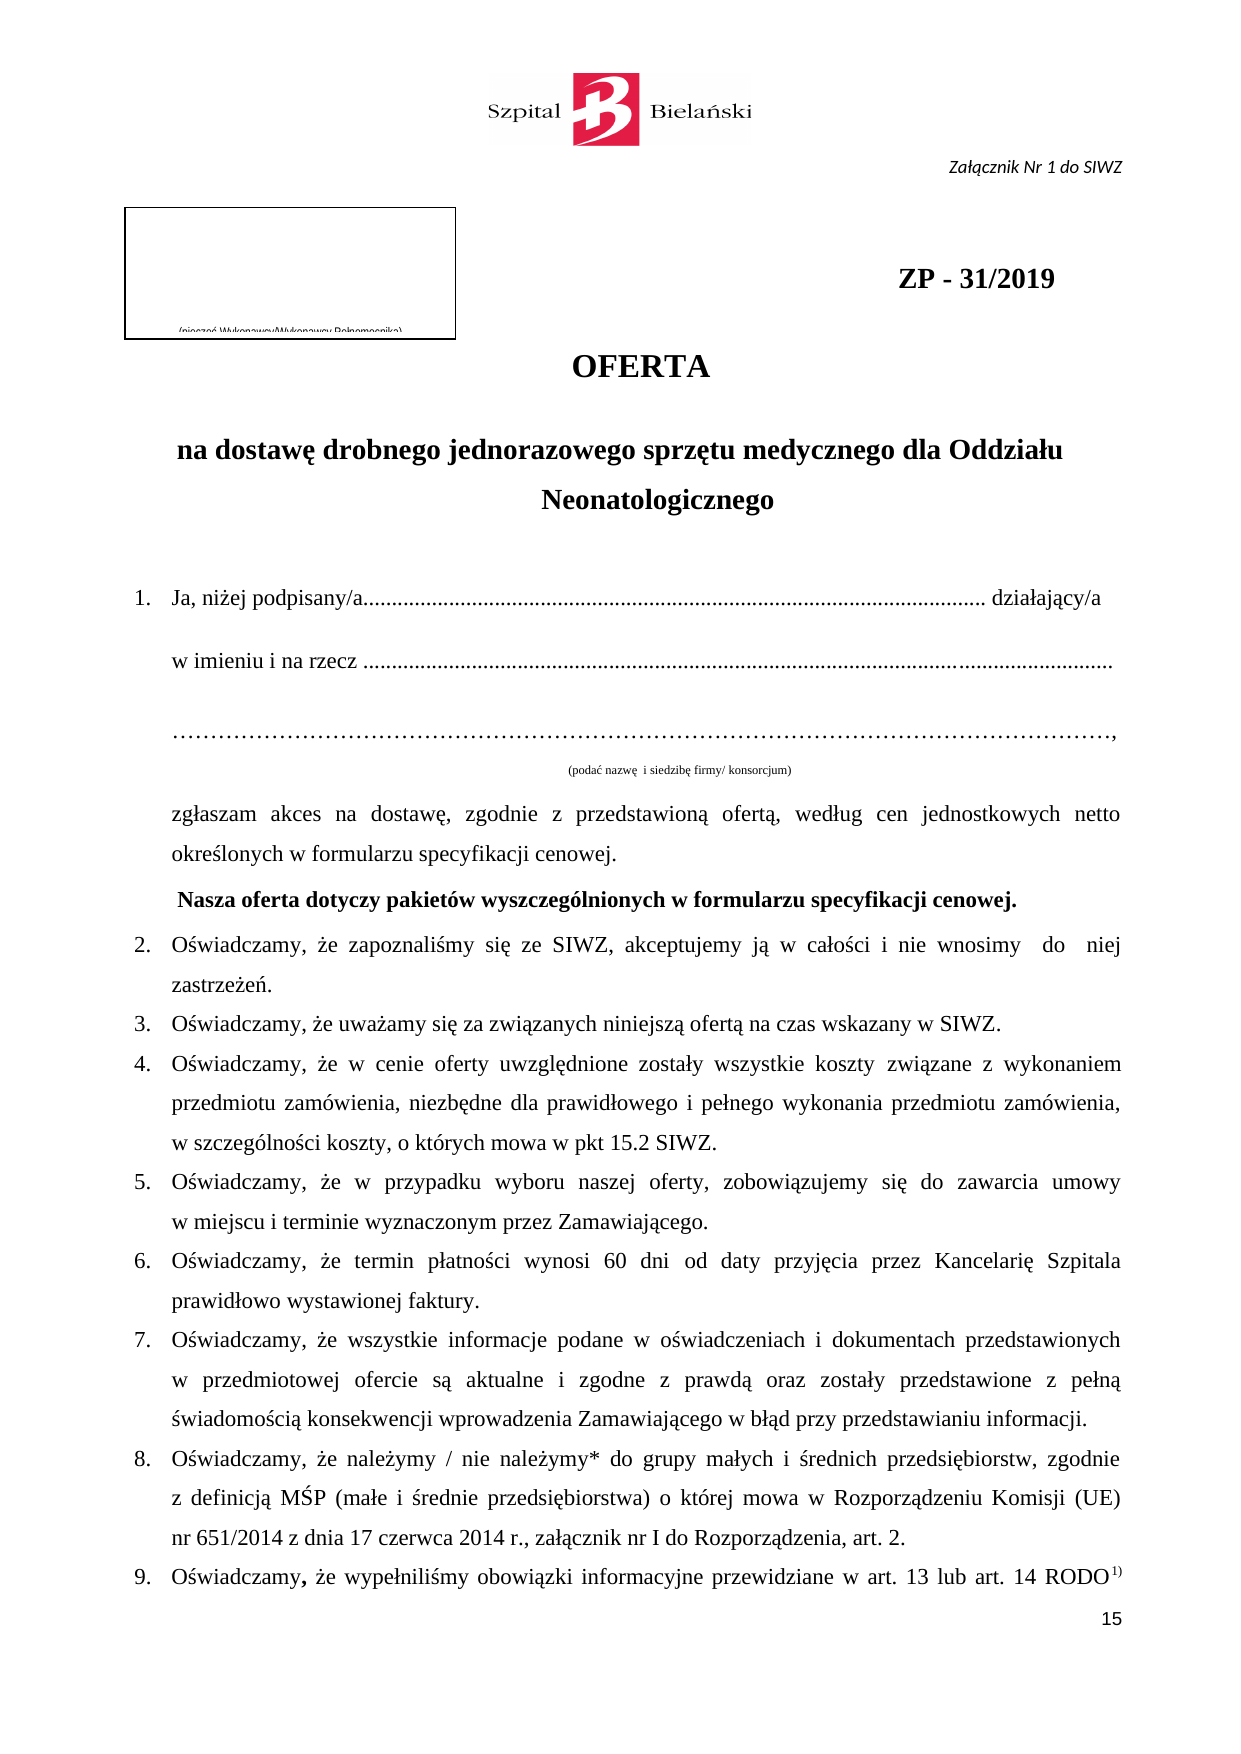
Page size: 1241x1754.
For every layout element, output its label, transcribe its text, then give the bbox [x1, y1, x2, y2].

list Oświadczamy, że zapoznaliśmy się ze SIWZ, akceptujemy ją w całości i nie wnosimy do niej zastrzeżeń. [134, 931, 1122, 997]
list Oświadczamy, że w przypadku wyboru naszej oferty, zobowiązujemy się do zawarcia umowy w miejscu i terminie wyznaczonym przez Zamawiającego. [134, 1168, 1122, 1234]
text Nasza oferta dotyczy pakietów wyszczególnionych w formularzu specyfikacji cenowej. [134, 886, 1122, 912]
text OFERTA [160, 346, 1122, 385]
text w imieniu i na rzecz ................................................................................................................................... [171, 647, 1122, 674]
text ZP - 31/2019 [456, 262, 1122, 295]
list Oświadczamy, że uważamy się za związanych niniejszą ofertą na czas wskazany w SIWZ. [134, 1010, 1122, 1037]
list Oświadczamy, że termin płatności wynosi 60 dni od daty przyjęcia przez Kancelarię Szpitala prawidłowo wystawionej faktury. [134, 1247, 1122, 1313]
text ……………………………………………………………………………………………………………, [171, 717, 1122, 744]
list Oświadczamy, że w cenie oferty uwzględnione zostały wszystkie koszty związane z wykonaniem przedmiotu zamówienia, niezbędne dla prawidłowego i pełnego wykonania przedmiotu zamówienia, w szczególności koszty, o których mowa w pkt 15.2 SIWZ. [134, 1050, 1122, 1155]
text Załącznik Nr 1 do SIWZ [118, 156, 1122, 179]
picture [488, 73, 752, 146]
text na dostawę drobnego jednorazowego sprzętu medycznego dla Oddziału Neonatologicznego [118, 432, 1122, 516]
list Oświadczamy, że należymy / nie należymy* do grupy małych i średnich przedsiębiorstw, zgodnie z definicją MŚP (małe i średnie przedsiębiorstwa) o której mowa w Rozporządzeniu Komisji (UE) nr 651/2014 z dnia 17 czerwca 2014 r., załącznik nr I do Rozporządzenia, art. 2. [134, 1444, 1122, 1550]
list Oświadczamy, że wszystkie informacje podane w oświadczeniach i dokumentach przedstawionych w przedmiotowej ofercie są aktualne i zgodne z prawdą oraz zostały przedstawione z pełną świadomością konsekwencji wprowadzenia Zamawiającego w błąd przy przedstawianiu informacji. [134, 1326, 1122, 1431]
text (podać nazwę i siedzibę firmy/ konsorcjum) [546, 763, 1122, 777]
list Ja, niżej podpisany/a............................................................................................................. działający/a [134, 584, 1122, 610]
text zgłaszam akces na dostawę, zgodnie z przedstawioną ofertą, według cen jednostkowych netto określonych w formularzu specyfikacji cenowej. [171, 800, 1122, 866]
